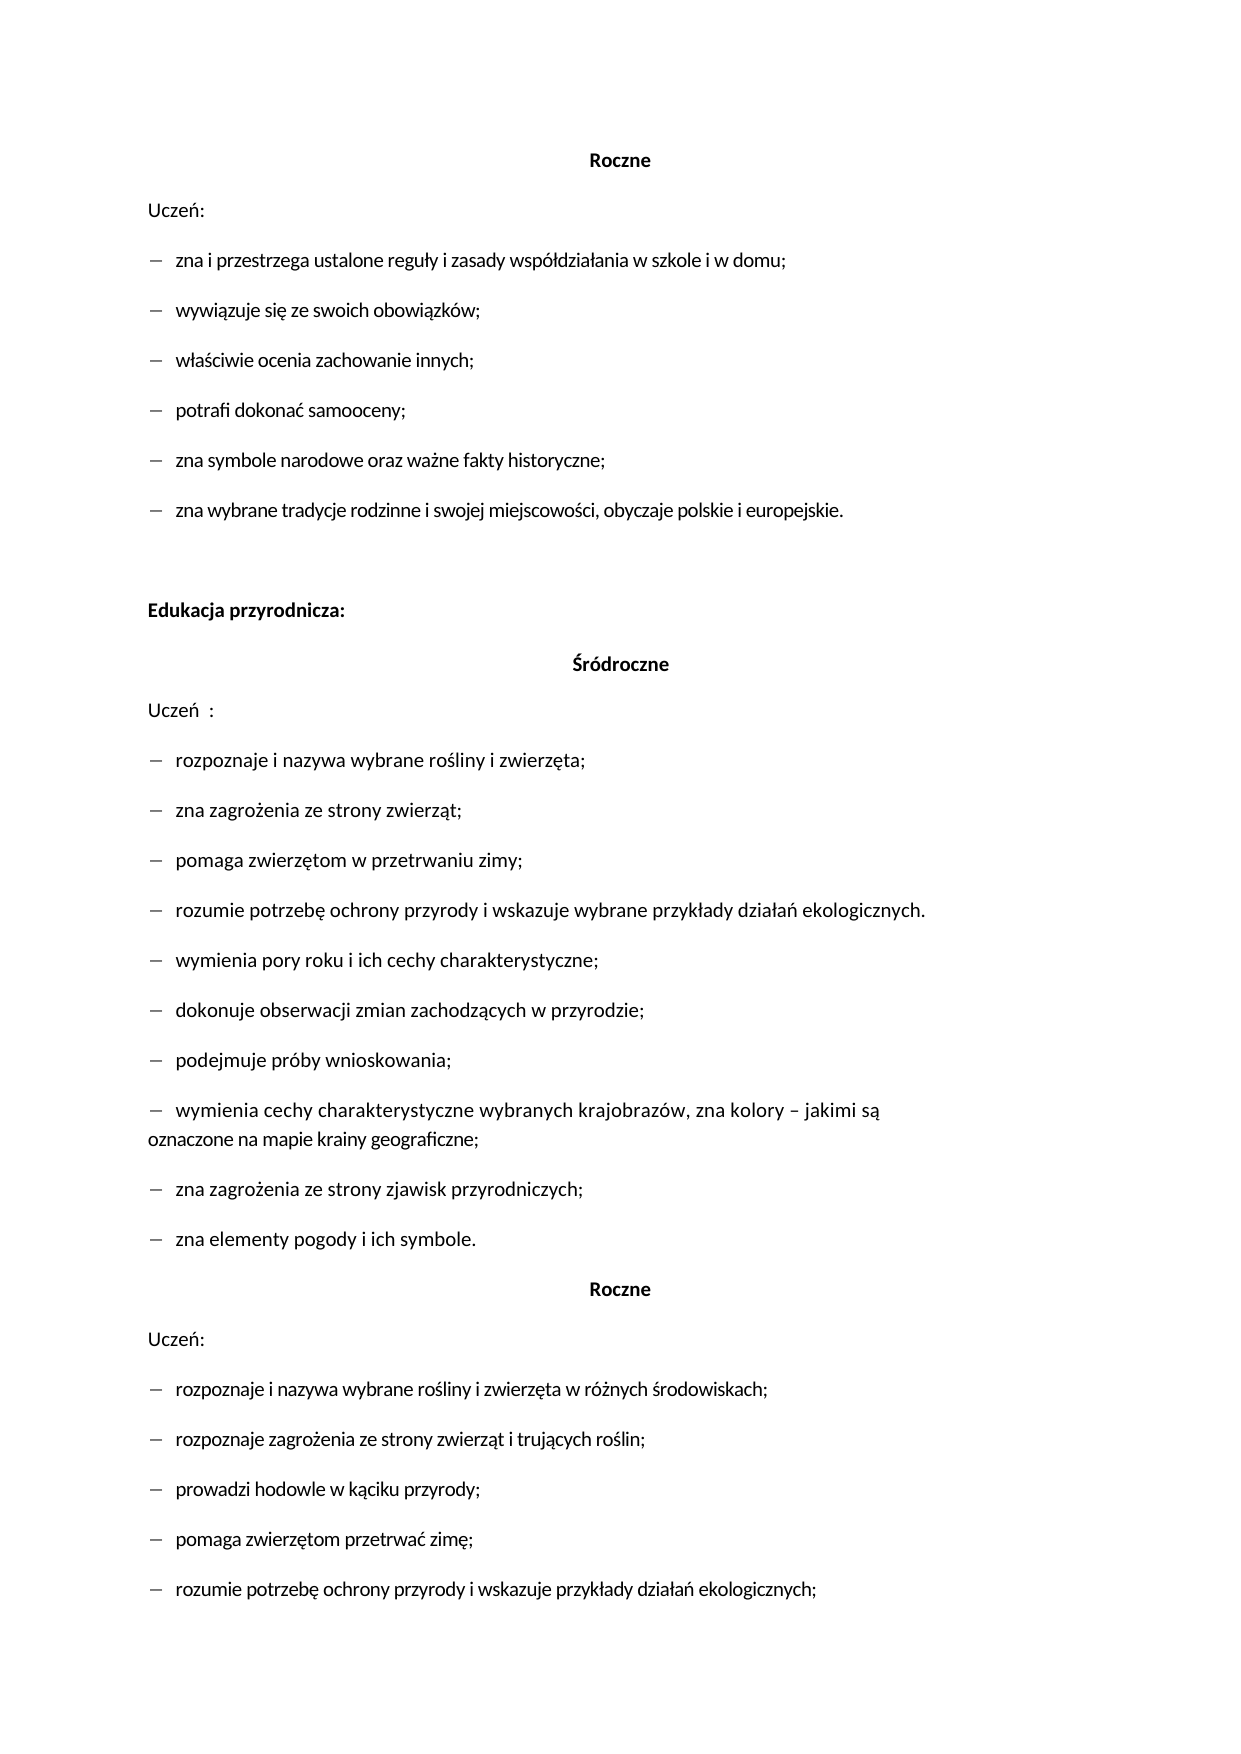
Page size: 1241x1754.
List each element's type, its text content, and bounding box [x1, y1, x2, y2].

text  pomaga zwierzętom przetrwać zimę; [148, 1526, 1093, 1552]
text Uczeń : [148, 697, 1093, 723]
text  rozpoznaje zagrożenia ze strony zwierząt i trujących roślin; [148, 1426, 1093, 1452]
text Roczne [148, 148, 1093, 173]
text  rozpoznaje i nazywa wybrane rośliny i zwierzęta w różnych środowiskach; [148, 1376, 1093, 1402]
text  podejmuje próby wnioskowania; [148, 1047, 1093, 1073]
text  wymienia cechy charakterystyczne wybranych krajobrazów, zna kolory – jakimi są oznaczone na mapie krainy geograficzne; [148, 1097, 1093, 1152]
text  potrafi dokonać samooceny; [148, 398, 1093, 423]
text Śródroczne [148, 648, 1093, 676]
text Edukacja przyrodnicza: [148, 598, 1093, 623]
text  rozpoznaje i nazywa wybrane rośliny i zwierzęta; [148, 747, 1093, 773]
text  wywiązuje się ze swoich obowiązków; [148, 298, 1093, 323]
text Roczne [148, 1276, 1093, 1302]
text  zna zagrożenia ze strony zjawisk przyrodniczych; [148, 1176, 1093, 1202]
text  zna wybrane tradycje rodzinne i swojej miejscowości, obyczaje polskie i europejskie. [148, 498, 1093, 523]
text  dokonuje obserwacji zmian zachodzących w przyrodzie; [148, 997, 1093, 1023]
text Uczeń: [148, 1326, 1093, 1352]
text  zna zagrożenia ze strony zwierząt; [148, 797, 1093, 823]
text  zna i przestrzega ustalone reguły i zasady współdziałania w szkole i w domu; [148, 248, 1093, 273]
text  zna elementy pogody i ich symbole. [148, 1226, 1093, 1252]
text  wymienia pory roku i ich cechy charakterystyczne; [148, 947, 1093, 973]
text  prowadzi hodowle w kąciku przyrody; [148, 1476, 1093, 1502]
text  właściwie ocenia zachowanie innych; [148, 348, 1093, 373]
text  pomaga zwierzętom w przetrwaniu zimy; [148, 847, 1093, 873]
text  rozumie potrzebę ochrony przyrody i wskazuje wybrane przykłady działań ekologicznych. [148, 897, 1093, 923]
text  rozumie potrzebę ochrony przyrody i wskazuje przykłady działań ekologicznych; [148, 1576, 1093, 1602]
text  zna symbole narodowe oraz ważne fakty historyczne; [148, 448, 1093, 473]
text Uczeń: [148, 198, 1093, 223]
